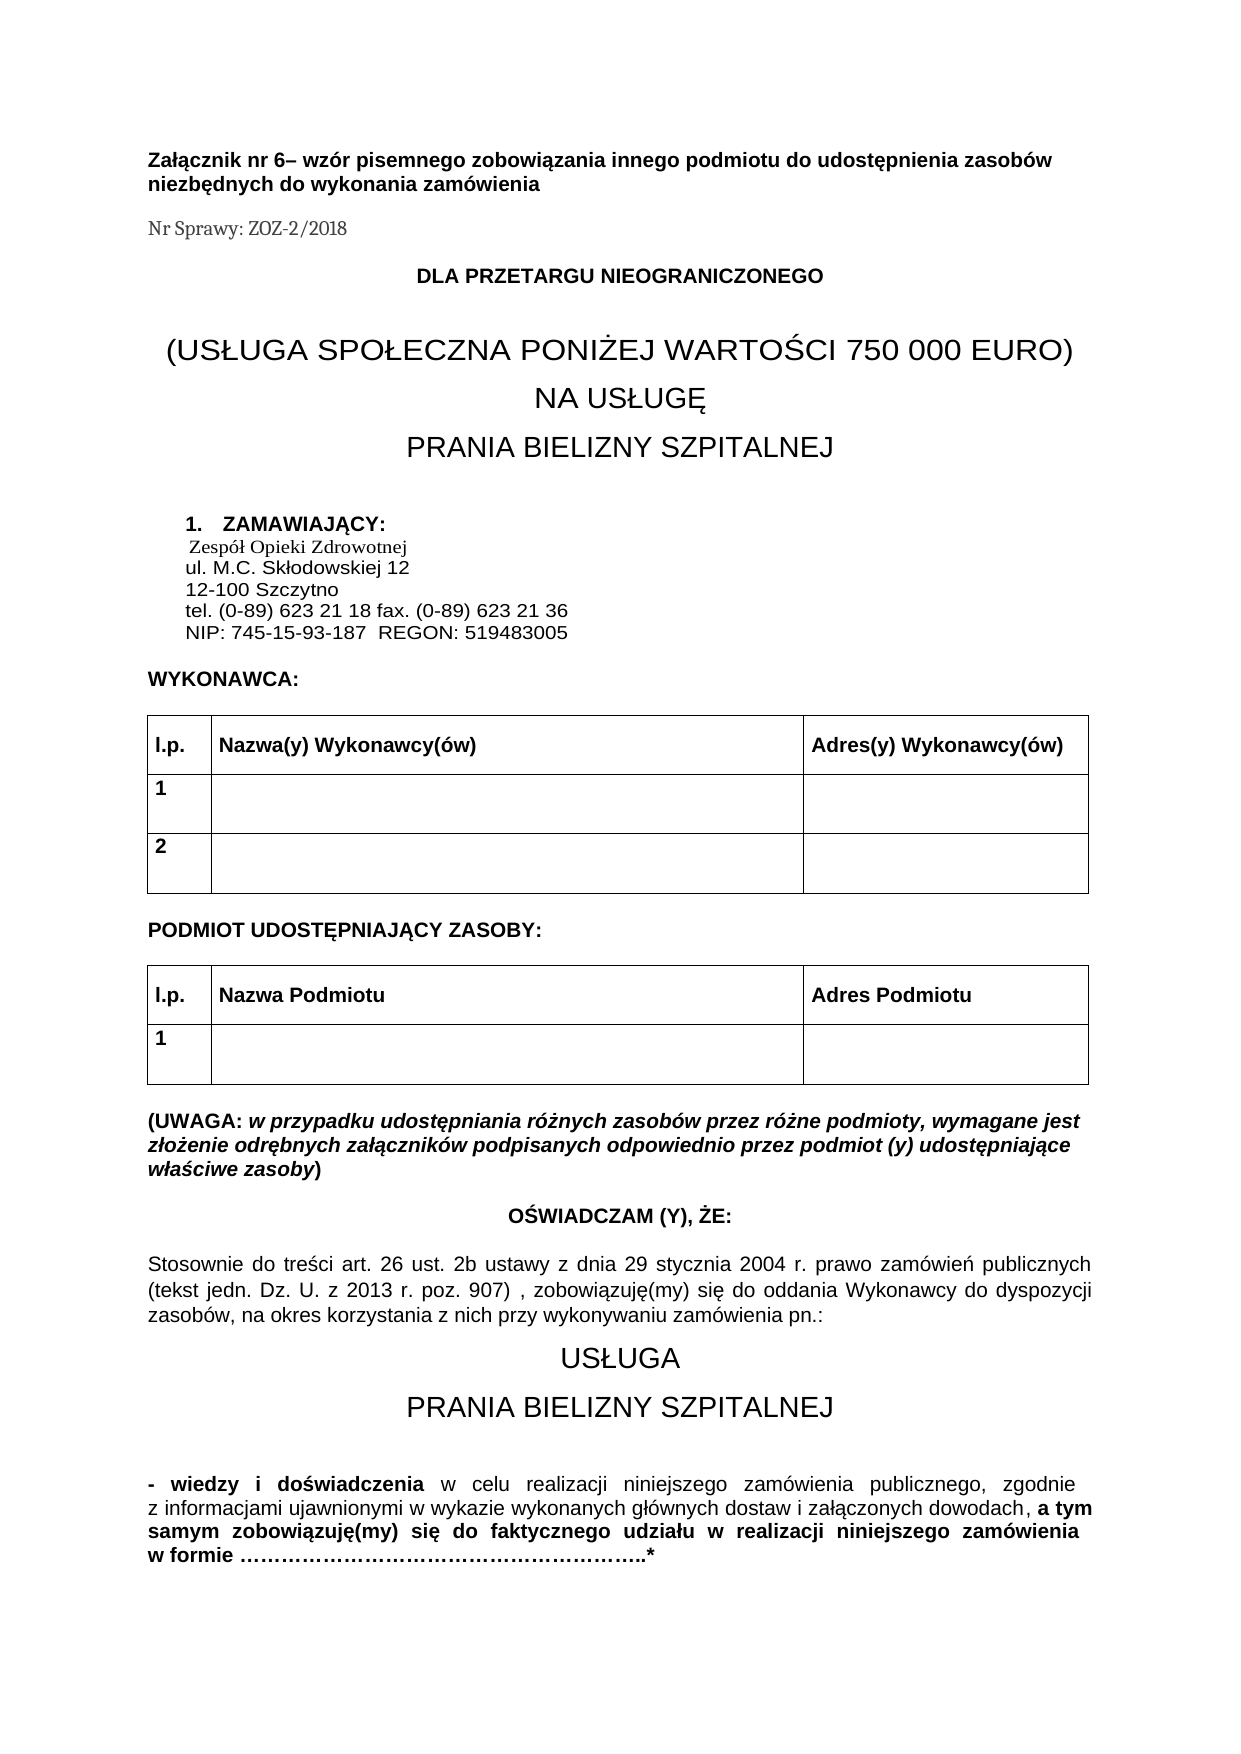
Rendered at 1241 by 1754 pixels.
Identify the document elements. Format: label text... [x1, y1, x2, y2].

text (UWAGA: w przypadku udostępniania różnych zasobów przez różne podmioty, wymagane jest złożenie odrębnych załączników podpisanych odpowiednio przez podmiot (y) udostępniające właściwe zasoby) [148, 1108, 1093, 1180]
text (USŁUGA SPOŁECZNA PONIŻEJ WARTOŚCI 750 000 EURO) [148, 333, 1093, 367]
text Stosownie do treści art. 26 ust. 2b ustawy z dnia 29 stycznia 2004 r. prawo zamówień publicznych (tekst jedn. Dz. U. z 2013 r. poz. 907) , zobowiązuję(my) się do oddania Wykonawcy do dyspozycji zasobów, na okres korzystania z nich przy wykonywaniu zamówienia pn.: [148, 1252, 1093, 1326]
text WYKONAWCA: [148, 667, 1093, 691]
table_cell [804, 1025, 1088, 1083]
table_header Adres(y) Wykonawcy(ów) [804, 716, 1088, 774]
table_cell [804, 775, 1088, 833]
text Zespół Opieki Zdrowotnej [177, 536, 1093, 557]
list ul. M.C. Skłodowskiej 12 [185, 557, 1093, 579]
table_header l.p. [148, 966, 211, 1024]
table_cell [212, 834, 803, 892]
text - wiedzy i doświadczenia w celu realizacji niniejszego zamówienia publicznego, zgodnie z informacjami ujawnionymi w wykazie wykonanych głównych dostaw i załączonych dowodach, a tym samym zobowiązuję(my) się do faktycznego udziału w realizacji niniejszego zamówienia w formie …………………………………………………..* [148, 1471, 1093, 1567]
list NIP: 745-15-93-187 REGON: 519483005 [185, 622, 1093, 643]
text NA USŁUGĘ [148, 382, 1093, 415]
table_header Adres Podmiotu [804, 966, 1088, 1024]
subtitle Nr Sprawy: ZOZ-2/2018 [148, 216, 1093, 240]
text Załącznik nr 6– wzór pisemnego zobowiązania innego podmiotu do udostępnienia zasobów niezbędnych do wykonania zamówienia [148, 148, 1093, 196]
text PRANIA BIELIZNY SZPITALNEJ [148, 430, 1093, 464]
table_cell 1 [148, 1025, 211, 1083]
list 12-100 Szczytno [185, 579, 1093, 600]
table_cell 2 [148, 834, 211, 892]
text OŚWIADCZAM (Y), ŻE: [148, 1204, 1093, 1228]
text USŁUGA [148, 1341, 1093, 1375]
text PODMIOT UDOSTĘPNIAJĄCY ZASOBY: [148, 917, 1093, 941]
table_cell [212, 775, 803, 833]
text DLA PRZETARGU NIEOGRANICZONEGO [148, 264, 1093, 288]
table_header Nazwa Podmiotu [212, 966, 803, 1024]
list tel. (0-89) 623 21 18 fax. (0-89) 623 21 36 [185, 600, 1093, 622]
table_cell 1 [148, 775, 211, 833]
table_cell [212, 1025, 803, 1083]
text PRANIA BIELIZNY SZPITALNEJ [148, 1390, 1093, 1423]
table_cell [804, 834, 1088, 892]
list ZAMAWIAJĄCY: [185, 512, 1093, 536]
table_header Nazwa(y) Wykonawcy(ów) [212, 716, 803, 774]
table_header l.p. [148, 716, 211, 774]
